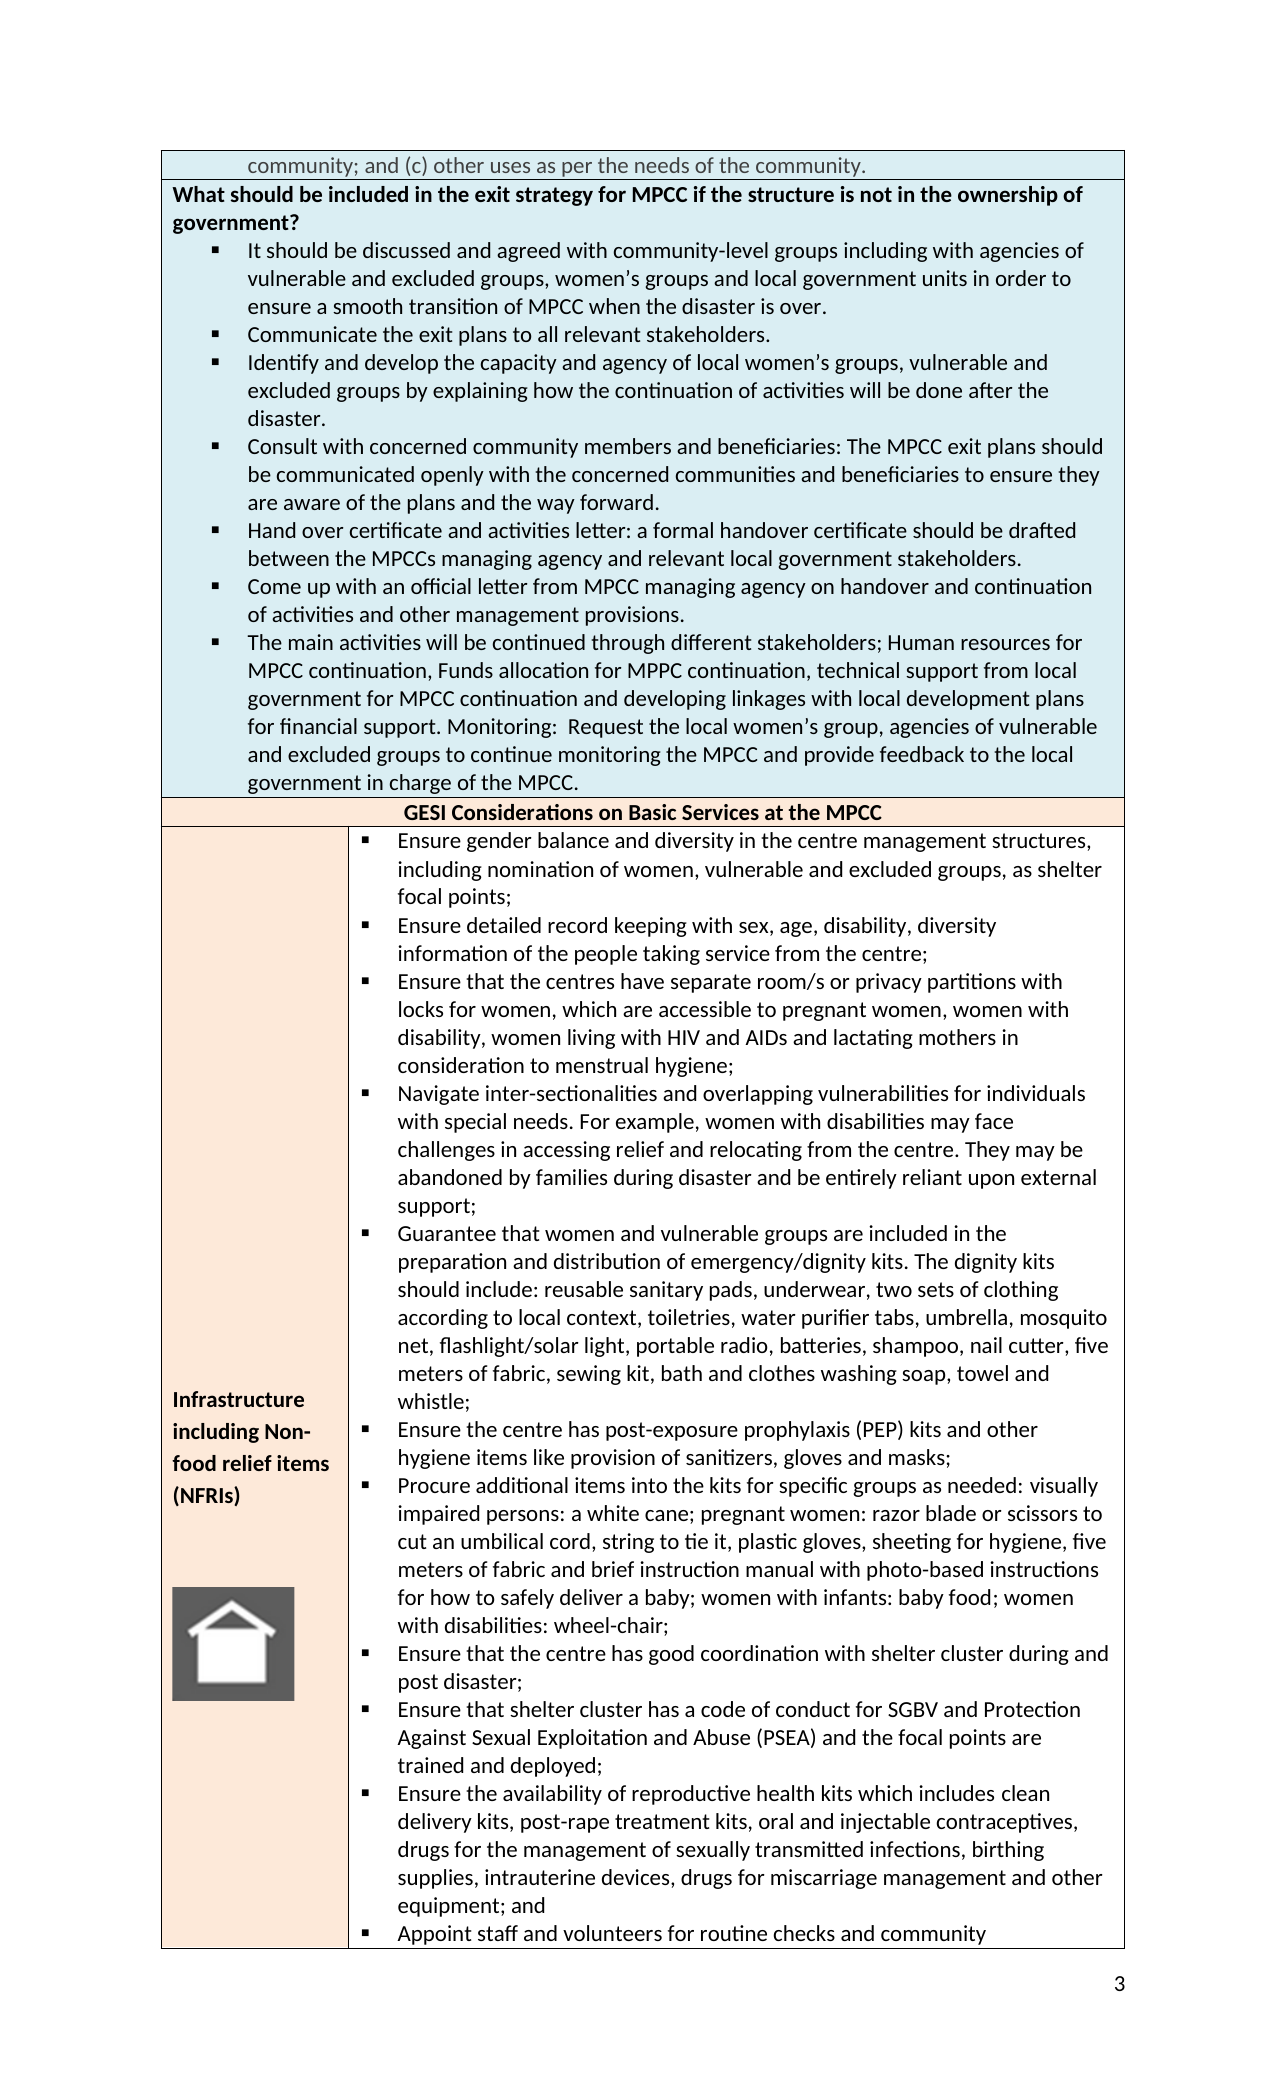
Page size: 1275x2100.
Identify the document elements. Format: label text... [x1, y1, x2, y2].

picture [172, 1587, 295, 1701]
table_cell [162, 827, 348, 1947]
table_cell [349, 827, 1124, 1947]
table_cell What should be included in the exit strategy for MPCC if the structure is not in the ownership of government? It should be discussed and agreed with community-level groups including with agencies of vulnerable and excluded groups, women’s groups and local government units in order to ensure a smooth transition of MPCC when the disaster is over. Communicate the exit plans to all relevant stakeholders. Identify and develop the capacity and agency of local women’s groups, vulnerable and excluded groups by explaining how the continuation of activities will be done after the disaster. Consult with concerned community members and beneficiaries: The MPCC exit plans should be communicated openly with the concerned communities and beneficiaries to ensure they are aware of the plans and the way forward. Hand over certificate and activities letter: a formal handover certificate should be drafted between the MPCCs managing agency and relevant local government stakeholders. Come up with an official letter from MPCC managing agency on handover and continuation of activities and other management provisions. The main activities will be continued through different stakeholders; Human resources for MPCC continuation, Funds allocation for MPPC continuation, technical support from local government for MPCC continuation and developing linkages with local development plans for financial support. Monitoring: Request the local women’s group, agencies of vulnerable and excluded groups to continue monitoring the MPCC and provide feedback to the local government in charge of the MPCC. [162, 180, 1124, 797]
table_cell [162, 151, 1124, 179]
table_cell GESI Considerations on Basic Services at the MPCC [162, 798, 1124, 826]
